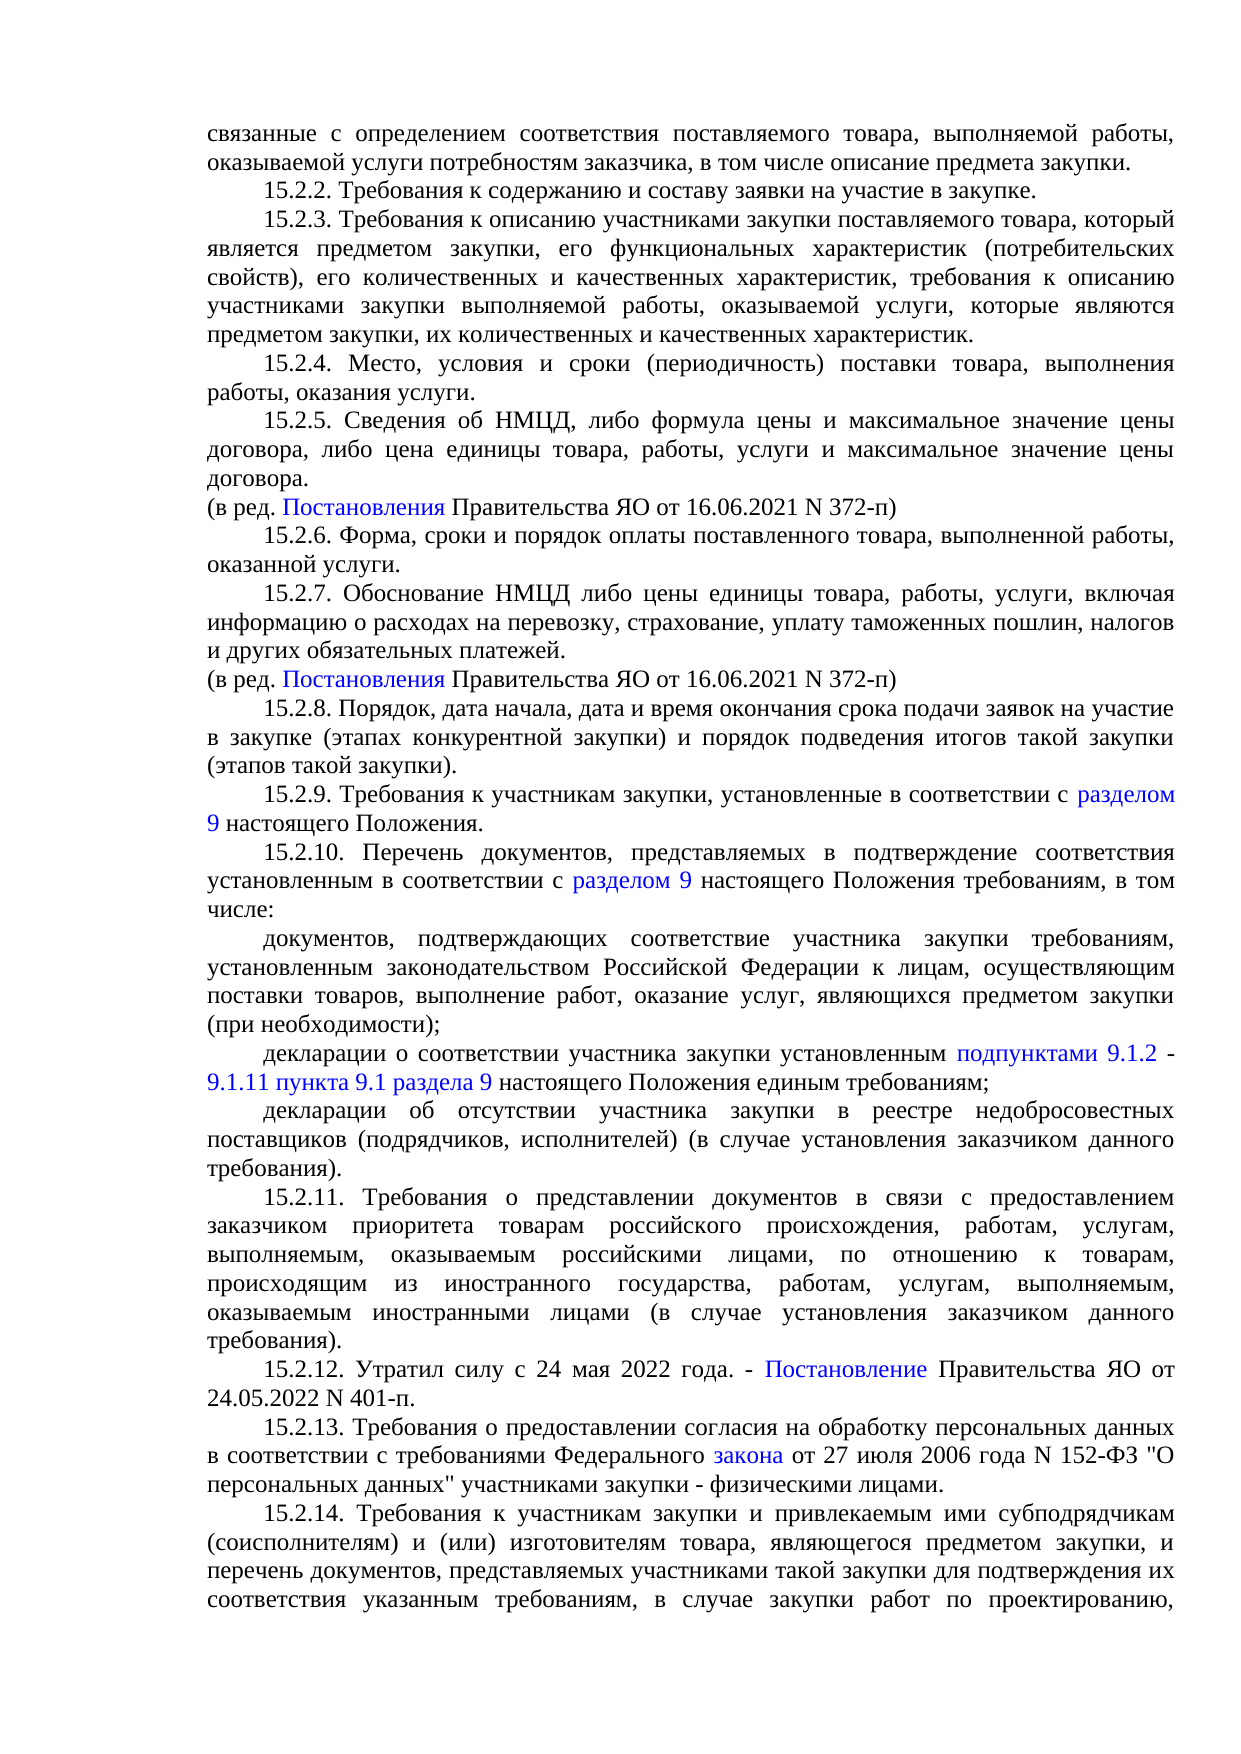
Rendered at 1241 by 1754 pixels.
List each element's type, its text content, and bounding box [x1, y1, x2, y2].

text 15.2.13. Требования о предоставлении согласия на обработку персональных данных в соответствии с требованиями Федерального закона от 27 июля 2006 года N 152-ФЗ "О персональных данных" участниками закупки - физическими лицами. [207, 1412, 1175, 1498]
text декларации о соответствии участника закупки установленным подпунктами 9.1.2 - 9.1.11 пункта 9.1 раздела 9 настоящего Положения единым требованиям; [207, 1038, 1175, 1096]
text 15.2.2. Требования к содержанию и составу заявки на участие в закупке. [207, 176, 1175, 204]
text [207, 118, 1175, 176]
text 15.2.12. Утратил силу с 24 мая 2022 года. - Постановление Правительства ЯО от 24.05.2022 N 401-п. [207, 1354, 1175, 1412]
text 15.2.6. Форма, сроки и порядок оплаты поставленного товара, выполненной работы, оказанной услуги. [207, 521, 1175, 578]
text документов, подтверждающих соответствие участника закупки требованиям, установленным законодательством Российской Федерации к лицам, осуществляющим поставки товаров, выполнение работ, оказание услуг, являющихся предметом закупки (при необходимости); [207, 923, 1175, 1038]
text 15.2.8. Порядок, дата начала, дата и время окончания срока подачи заявок на участие в закупке (этапах конкурентной закупки) и порядок подведения итогов такой закупки (этапов такой закупки). [207, 693, 1175, 779]
text 15.2.7. Обоснование НМЦД либо цены единицы товара, работы, услуги, включая информацию о расходах на перевозку, страхование, уплату таможенных пошлин, налогов и других обязательных платежей. [207, 578, 1175, 664]
text 15.2.11. Требования о представлении документов в связи с предоставлением заказчиком приоритета товарам российского происхождения, работам, услугам, выполняемым, оказываемым российскими лицами, по отношению к товарам, происходящим из иностранного государства, работам, услугам, выполняемым, оказываемым иностранными лицами (в случае установления заказчиком данного требования). [207, 1182, 1175, 1354]
text (в ред. Постановления Правительства ЯО от 16.06.2021 N 372-п) [207, 492, 1175, 521]
text 15.2.10. Перечень документов, представляемых в подтверждение соответствия установленным в соответствии с разделом 9 настоящего Положения требованиям, в том числе: [207, 837, 1175, 923]
text 15.2.4. Место, условия и сроки (периодичность) поставки товара, выполнения работы, оказания услуги. [207, 348, 1175, 406]
text (в ред. Постановления Правительства ЯО от 16.06.2021 N 372-п) [207, 664, 1175, 693]
text декларации об отсутствии участника закупки в реестре недобросовестных поставщиков (подрядчиков, исполнителей) (в случае установления заказчиком данного требования). [207, 1096, 1175, 1182]
text 15.2.5. Сведения об НМЦД, либо формула цены и максимальное значение цены договора, либо цена единицы товара, работы, услуги и максимальное значение цены договора. [207, 406, 1175, 492]
text 15.2.3. Требования к описанию участниками закупки поставляемого товара, который является предметом закупки, его функциональных характеристик (потребительских свойств), его количественных и качественных характеристик, требования к описанию участниками закупки выполняемой работы, оказываемой услуги, которые являются предметом закупки, их количественных и качественных характеристик. [207, 204, 1175, 348]
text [207, 1498, 1175, 1613]
text 15.2.9. Требования к участникам закупки, установленные в соответствии с разделом 9 настоящего Положения. [207, 779, 1175, 837]
